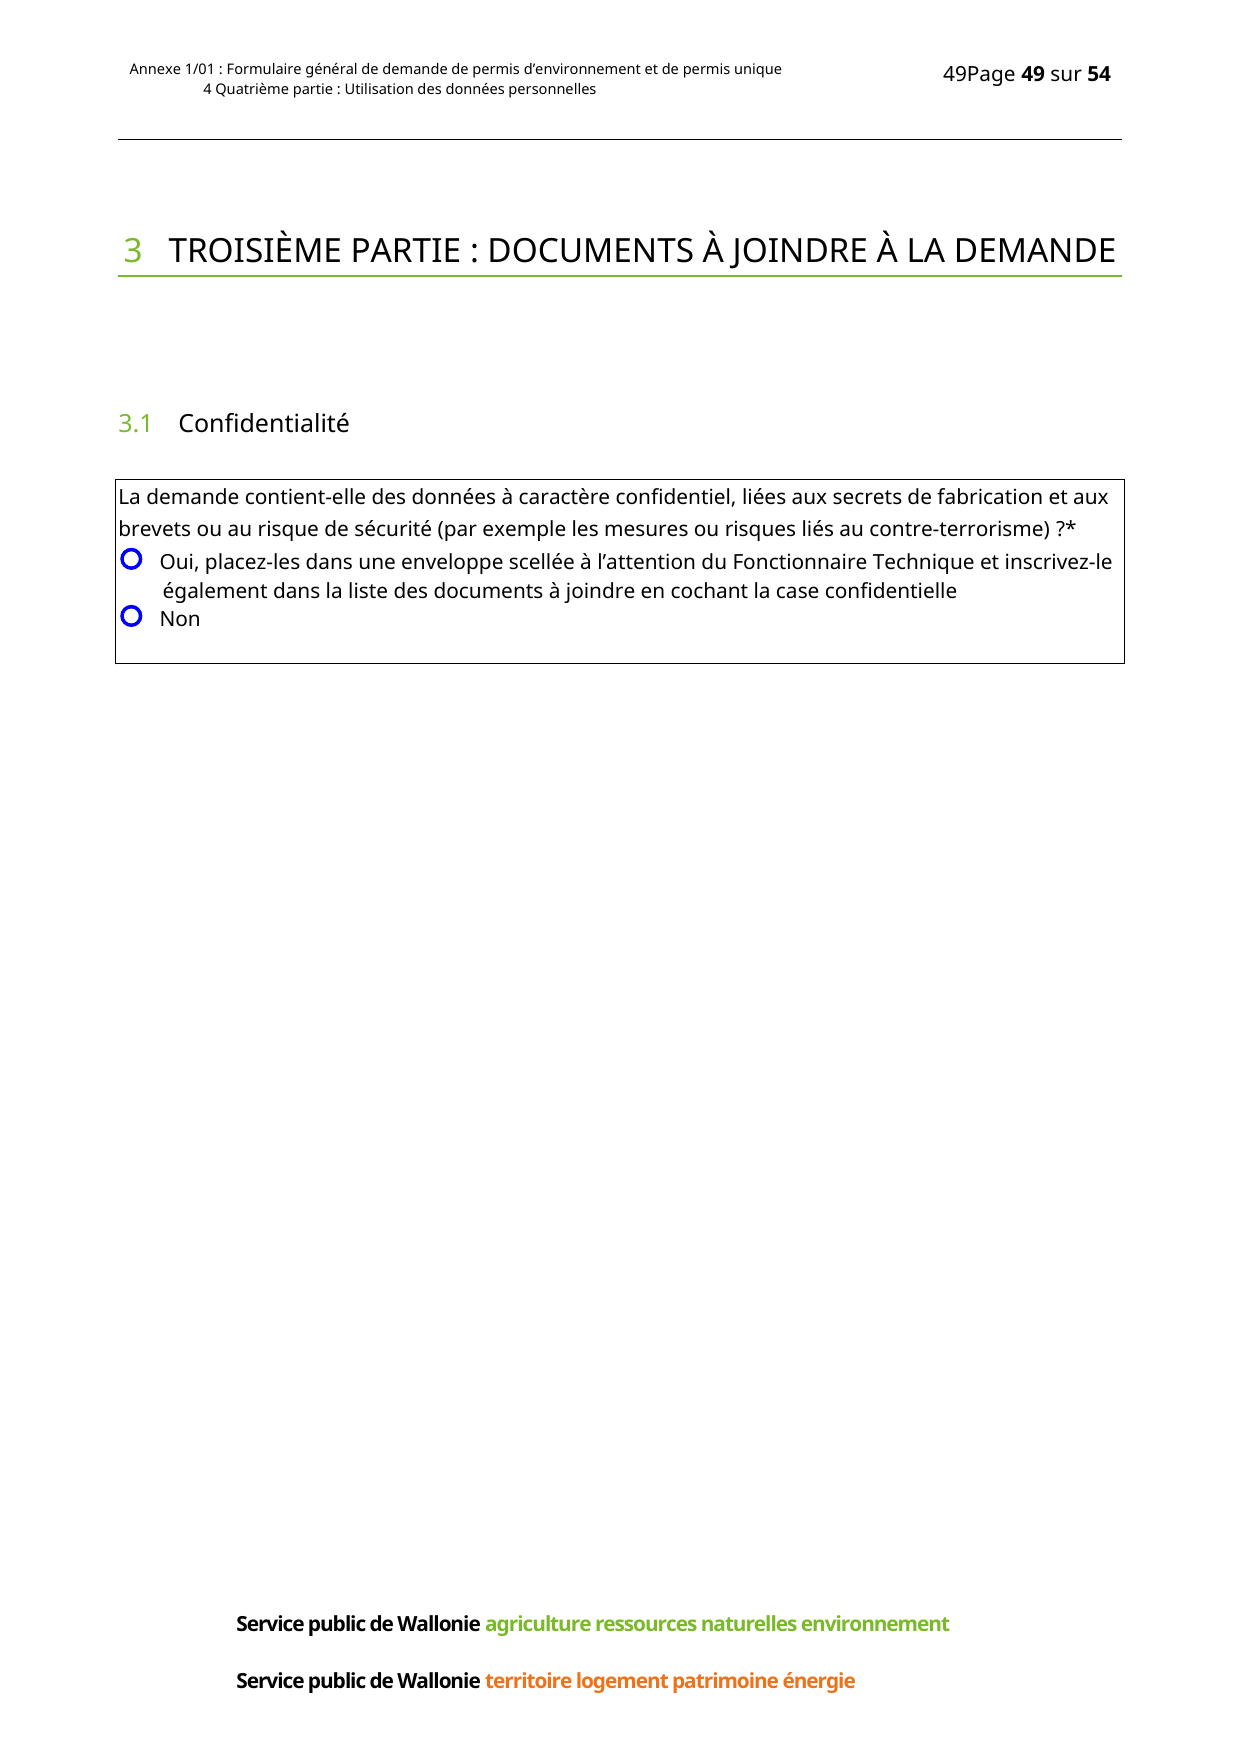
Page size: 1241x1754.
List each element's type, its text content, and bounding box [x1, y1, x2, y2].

subtitle Troisième partie : documents à joindre à la demande [118, 227, 1122, 275]
text La demande contient-elle des données à caractère confidentiel, liées aux secrets de fabrication et aux brevets ou au risque de sécurité (par exemple les mesures ou risques liés au contre-terrorisme) ?* [116, 480, 1124, 543]
text Oui, placez-les dans une enveloppe scellée à l’attention du Fonctionnaire Technique et inscrivez-le également dans la liste des documents à joindre en cochant la case confidentielle [116, 544, 1124, 604]
subtitle Confidentialité [118, 406, 1122, 440]
text Non [118, 604, 1122, 633]
